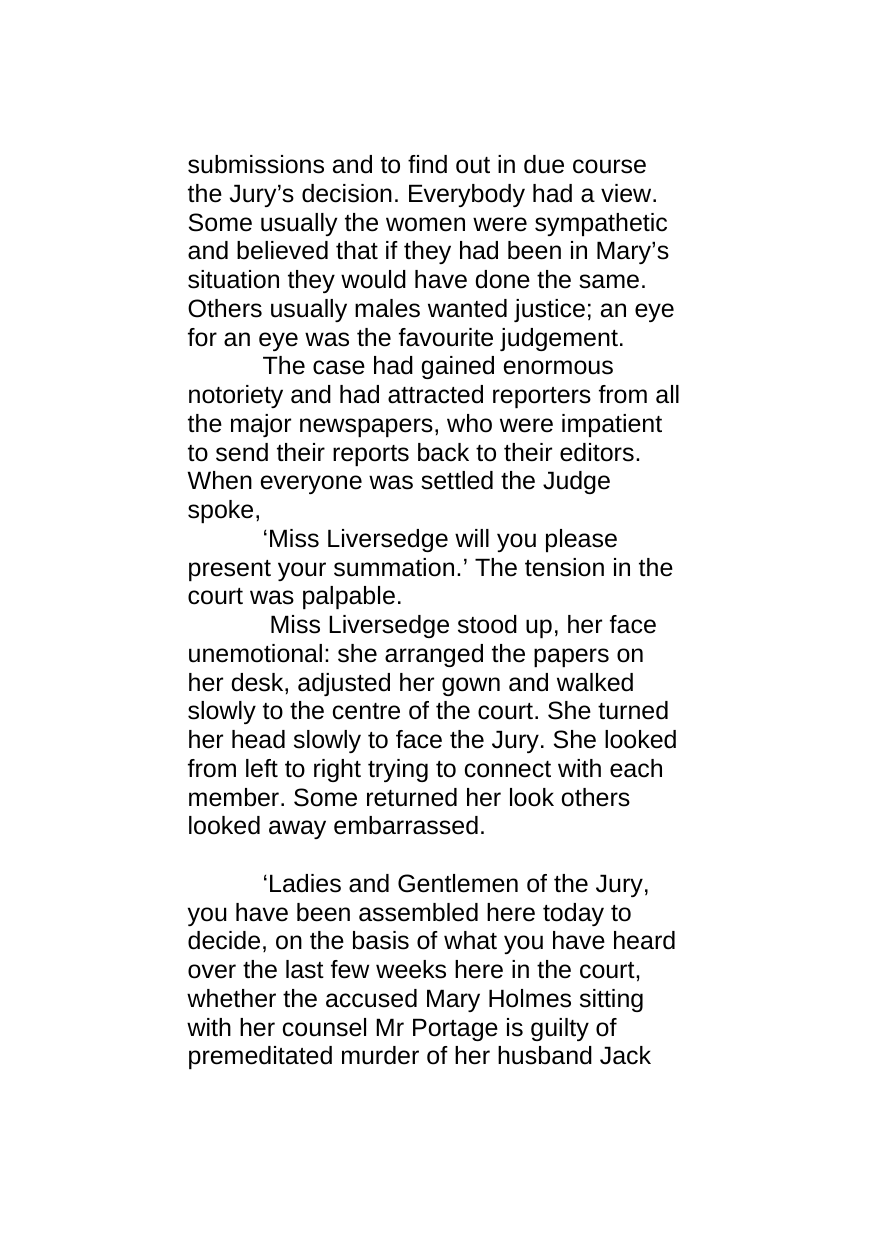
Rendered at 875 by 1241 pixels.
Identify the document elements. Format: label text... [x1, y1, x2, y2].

text ‘Miss Liversedge will you please present your summation.’ The tension in the court was palpable. [187, 524, 687, 610]
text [187, 869, 687, 1070]
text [187, 150, 687, 351]
text Miss Liversedge stood up, her face unemotional: she arranged the papers on her desk, adjusted her gown and walked slowly to the centre of the court. She turned her head slowly to face the Jury. She looked from left to right trying to connect with each member. Some returned her look others looked away embarrassed. [187, 610, 687, 840]
text The case had gained enormous notoriety and had attracted reporters from all the major newspapers, who were impatient to send their reports back to their editors. When everyone was settled the Judge spoke, [187, 351, 687, 524]
